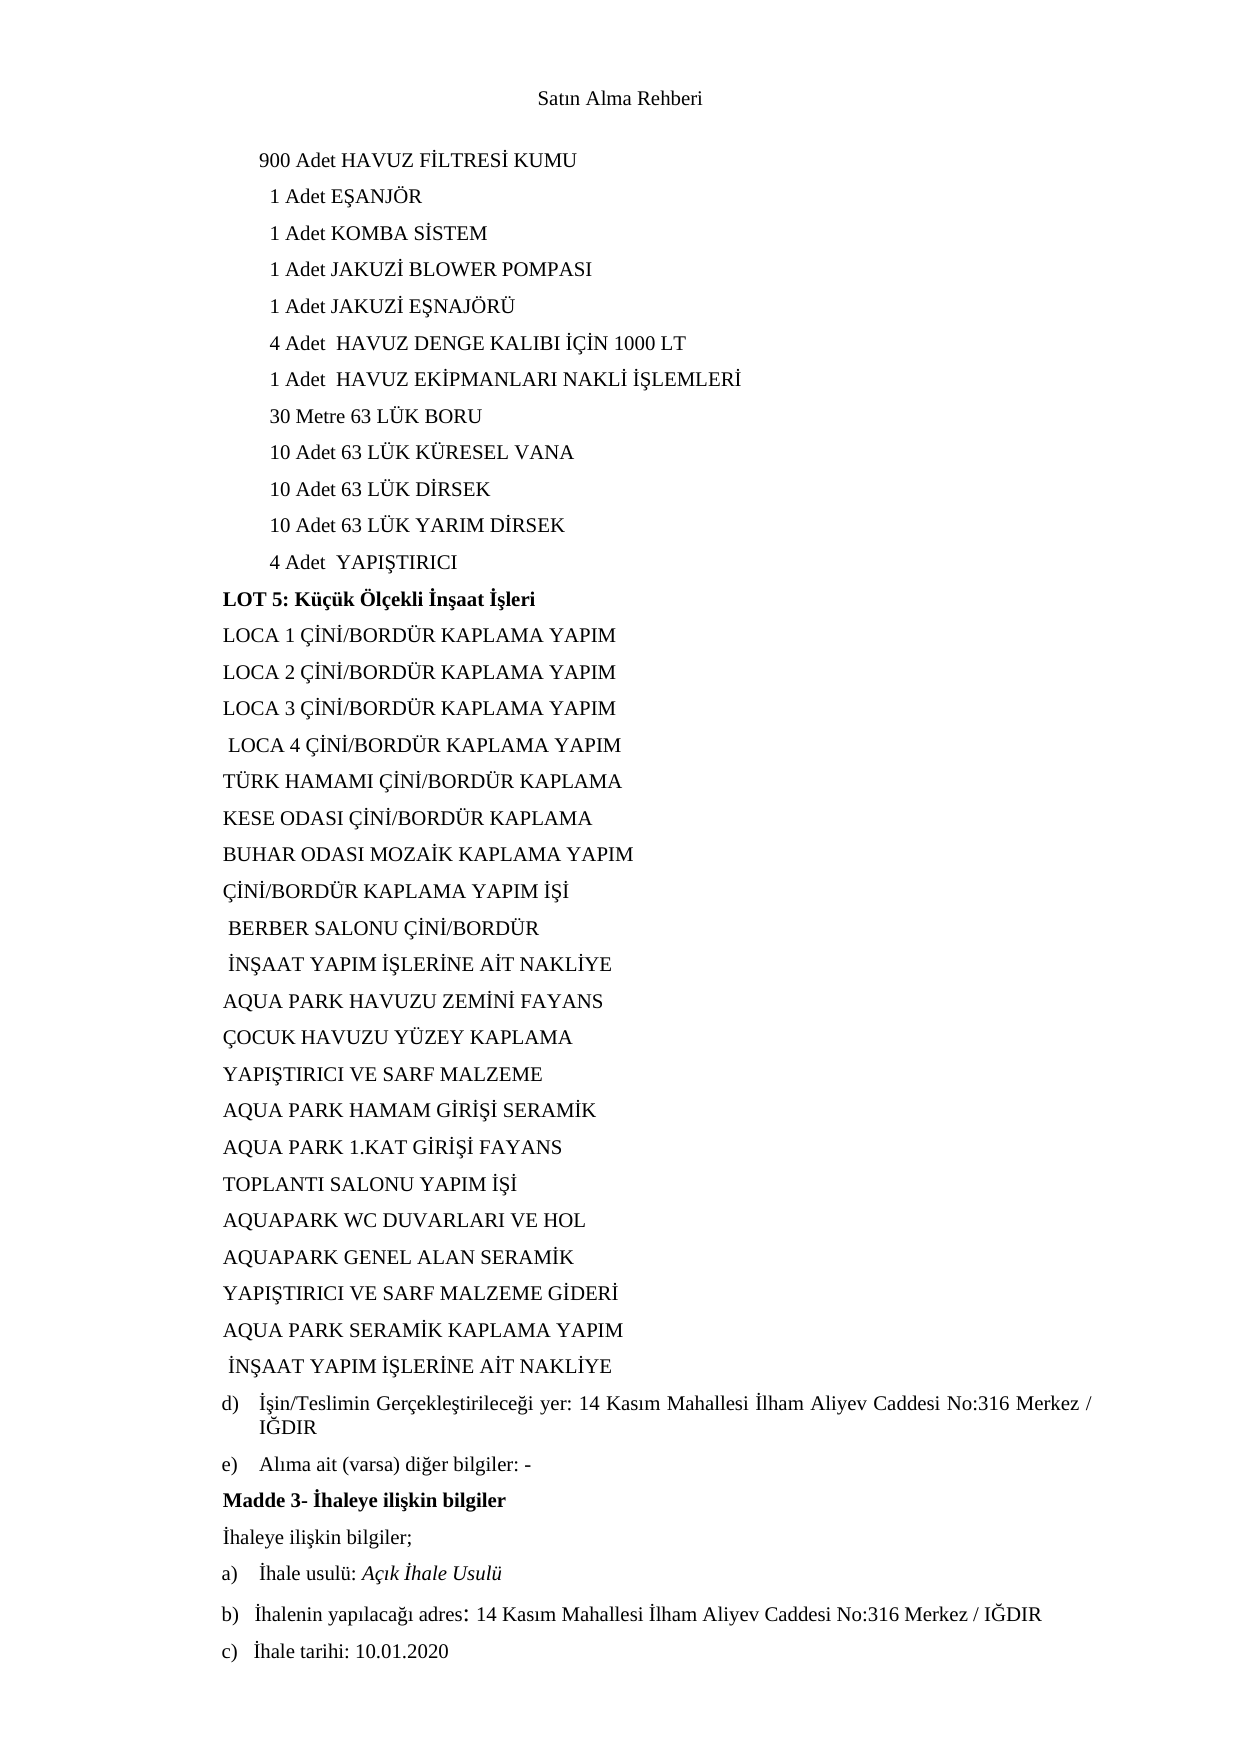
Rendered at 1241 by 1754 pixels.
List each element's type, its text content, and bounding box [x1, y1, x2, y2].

text 30 Metre 63 LÜK BORU [259, 404, 1093, 428]
text LOT 5: Küçük Ölçekli İnşaat İşleri [148, 586, 1093, 611]
text İNŞAAT YAPIM İŞLERİNE AİT NAKLİYE [148, 1354, 1093, 1378]
list Alıma ait (varsa) diğer bilgiler: - [221, 1451, 1093, 1476]
text b) İhalenin yapılacağı adres: 14 Kasım Mahallesi İlham Aliyev Caddesi No:316 Merkez / IĞDIR [148, 1598, 1093, 1626]
text YAPIŞTIRICI VE SARF MALZEME [148, 1062, 1093, 1086]
text 10 Adet 63 LÜK DİRSEK [259, 477, 1093, 501]
text AQUA PARK SERAMİK KAPLAMA YAPIM [148, 1318, 1093, 1342]
text AQUA PARK HAMAM GİRİŞİ SERAMİK [148, 1098, 1093, 1122]
text 4 Adet YAPIŞTIRICI [259, 550, 1093, 574]
text 10 Adet 63 LÜK KÜRESEL VANA [259, 440, 1093, 464]
text YAPIŞTIRICI VE SARF MALZEME GİDERİ [148, 1281, 1093, 1305]
text 10 Adet 63 LÜK YARIM DİRSEK [259, 513, 1093, 537]
text AQUA PARK 1.KAT GİRİŞİ FAYANS [148, 1135, 1093, 1159]
text TÜRK HAMAMI ÇİNİ/BORDÜR KAPLAMA [148, 769, 1093, 793]
text LOCA 3 ÇİNİ/BORDÜR KAPLAMA YAPIM [148, 696, 1093, 720]
text KESE ODASI ÇİNİ/BORDÜR KAPLAMA [148, 806, 1093, 830]
list İhale usulü: Açık İhale Usulü [221, 1561, 1093, 1585]
text 1 Adet JAKUZİ BLOWER POMPASI [259, 257, 1093, 281]
text AQUAPARK WC DUVARLARI VE HOL [148, 1208, 1093, 1232]
text BUHAR ODASI MOZAİK KAPLAMA YAPIM [148, 842, 1093, 866]
text 4 Adet HAVUZ DENGE KALIBI İÇİN 1000 LT [259, 331, 1093, 354]
text İhaleye ilişkin bilgiler; [148, 1524, 1093, 1549]
text AQUAPARK GENEL ALAN SERAMİK [148, 1244, 1093, 1269]
list İşin/Teslimin Gerçekleştirileceği yer: 14 Kasım Mahallesi İlham Aliyev Caddesi No:316 Merkez / IĞDIR [221, 1391, 1093, 1439]
text İNŞAAT YAPIM İŞLERİNE AİT NAKLİYE [148, 952, 1093, 976]
text TOPLANTI SALONU YAPIM İŞİ [148, 1171, 1093, 1196]
text LOCA 1 ÇİNİ/BORDÜR KAPLAMA YAPIM [148, 623, 1093, 647]
text BERBER SALONU ÇİNİ/BORDÜR [148, 916, 1093, 939]
text 1 Adet JAKUZİ EŞNAJÖRÜ [259, 294, 1093, 318]
text 900 Adet HAVUZ FİLTRESİ KUMU [259, 148, 1093, 172]
text 1 Adet EŞANJÖR [259, 184, 1093, 208]
text c) İhale tarihi: 10.01.2020 [148, 1639, 1093, 1663]
text ÇOCUK HAVUZU YÜZEY KAPLAMA [148, 1025, 1093, 1049]
text Madde 3- İhaleye ilişkin bilgiler [148, 1488, 1093, 1512]
text ÇİNİ/BORDÜR KAPLAMA YAPIM İŞİ [148, 879, 1093, 903]
text 1 Adet KOMBA SİSTEM [259, 221, 1093, 245]
text AQUA PARK HAVUZU ZEMİNİ FAYANS [148, 989, 1093, 1013]
text 1 Adet HAVUZ EKİPMANLARI NAKLİ İŞLEMLERİ [259, 367, 1093, 391]
text LOCA 4 ÇİNİ/BORDÜR KAPLAMA YAPIM [148, 733, 1093, 757]
text LOCA 2 ÇİNİ/BORDÜR KAPLAMA YAPIM [148, 659, 1093, 684]
